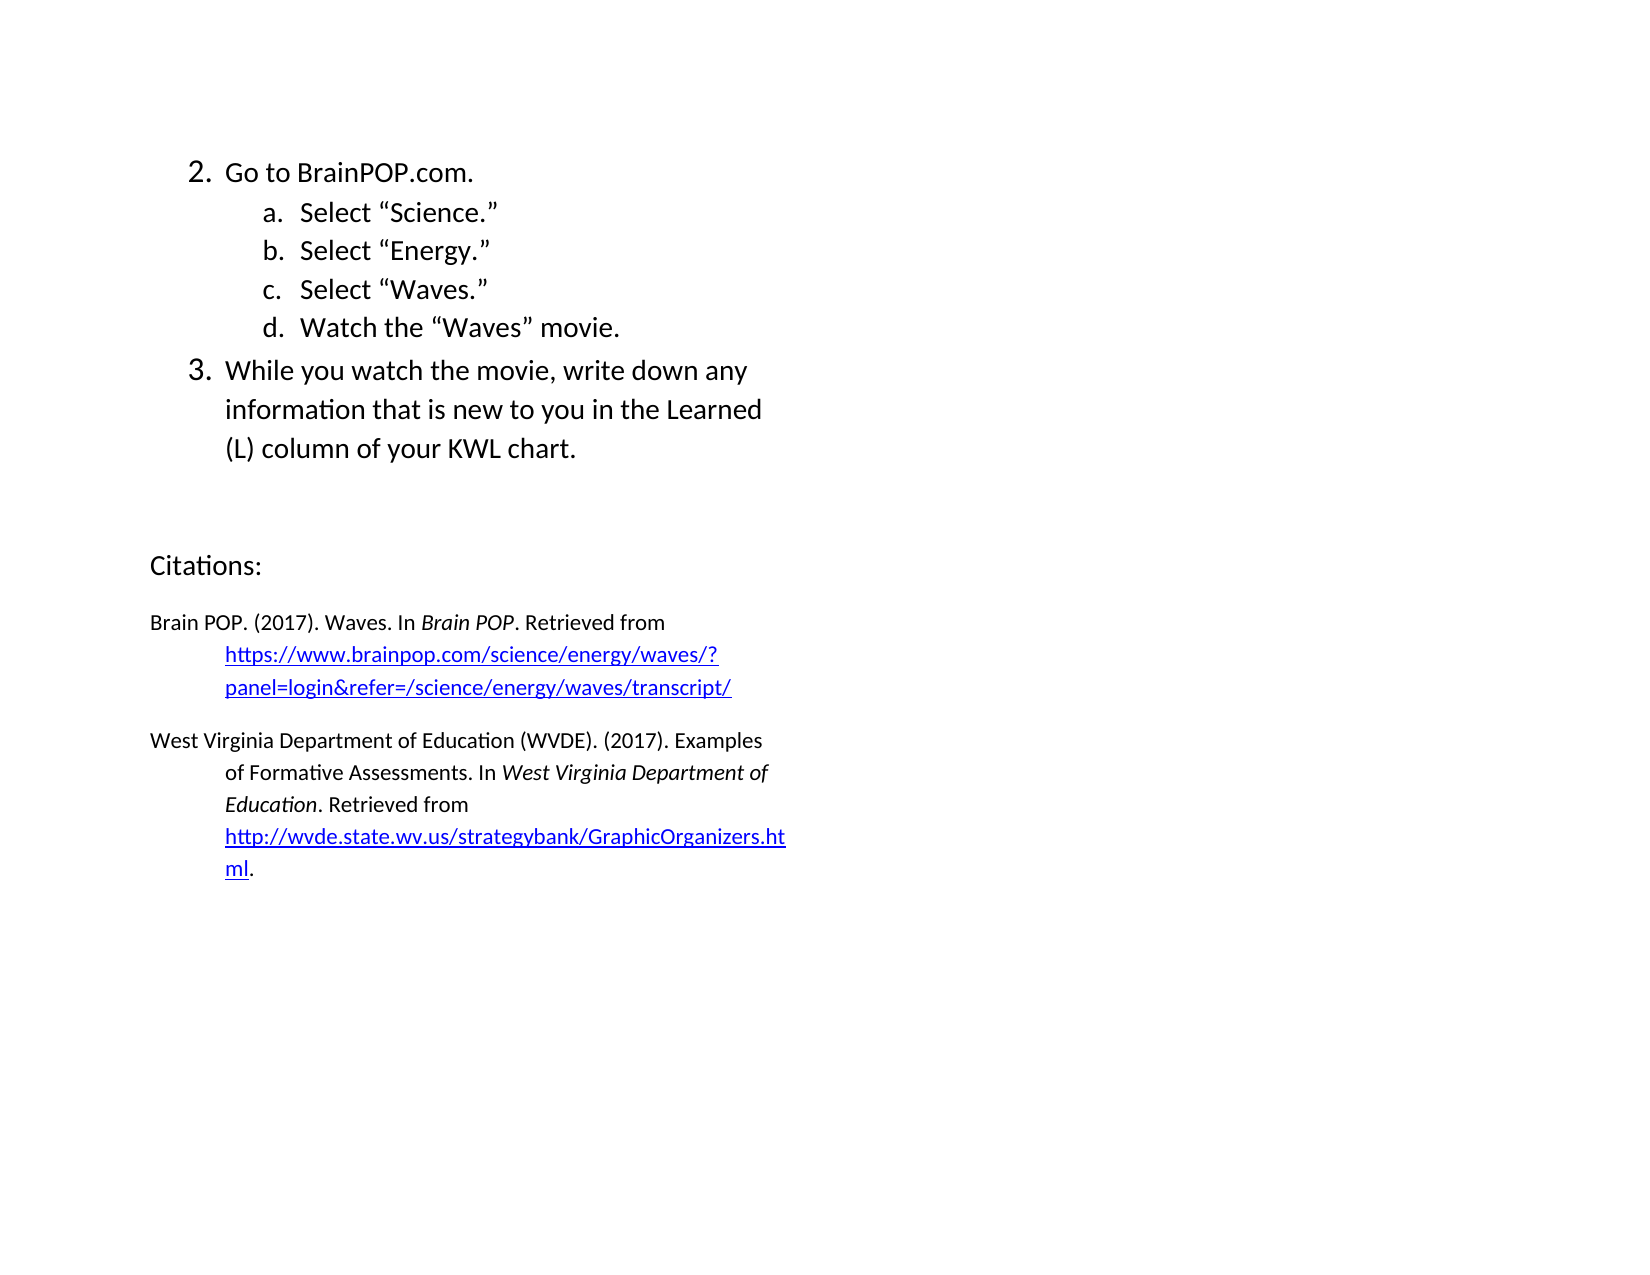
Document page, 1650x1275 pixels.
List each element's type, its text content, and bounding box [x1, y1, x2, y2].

text West Virginia Department of Education (WVDE). (2017). Examples of Formative Assessments. In West Virginia Department of Education. Retrieved from http://wvde.state.wv.us/strategybank/GraphicOrganizers.html. [150, 726, 787, 882]
text Citations: [150, 547, 787, 582]
list Go to BrainPOP.com. [187, 150, 787, 191]
list Select “Science.” [262, 194, 787, 229]
list Select “Waves.” [262, 271, 787, 306]
list Watch the “Waves” movie. [262, 309, 787, 345]
text Brain POP. (2017). Waves. In Brain POP. Retrieved from https://www.brainpop.com/science/energy/waves/?panel=login&refer=/science/energy/waves/transcript/ [150, 608, 787, 701]
list Select “Energy.” [262, 232, 787, 268]
list While you watch the movie, write down any information that is new to you in the Learned (L) column of your KWL chart. [187, 348, 787, 465]
